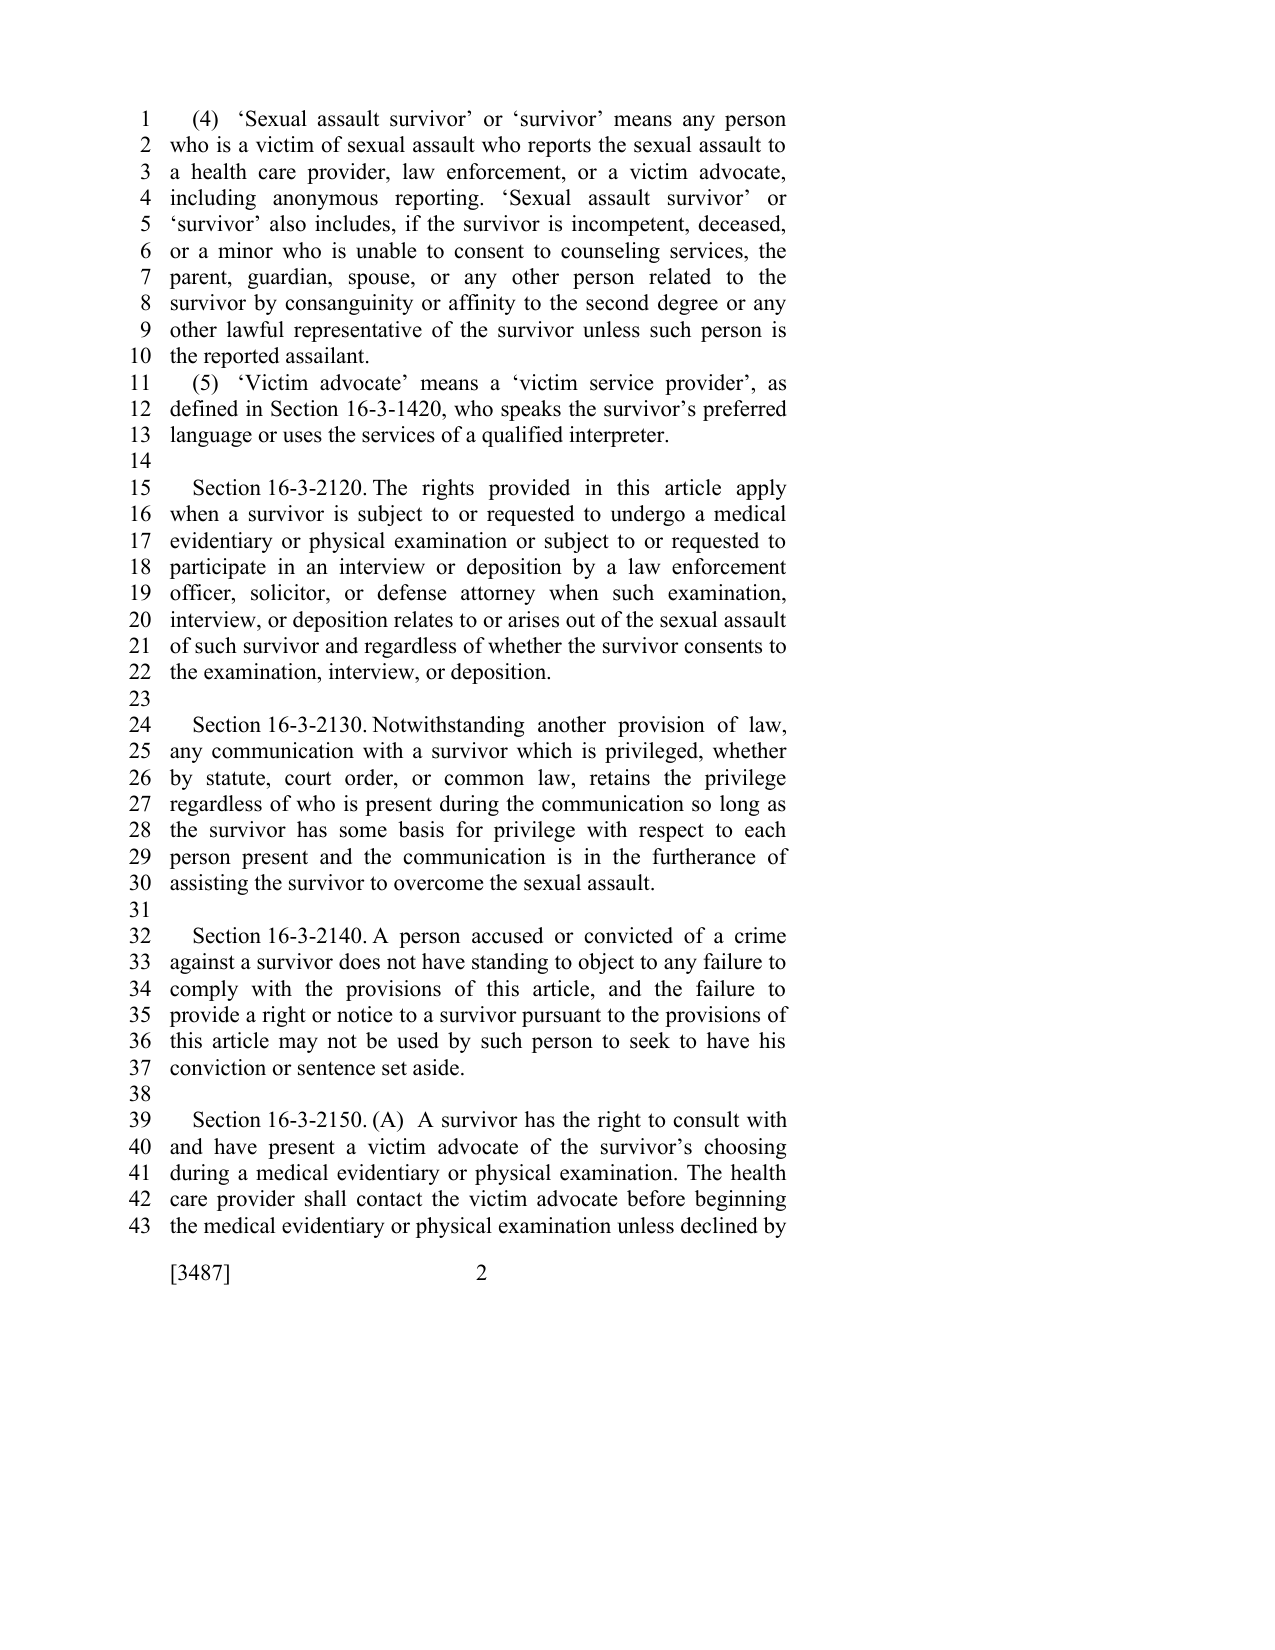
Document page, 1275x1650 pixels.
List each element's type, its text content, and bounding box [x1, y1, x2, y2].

text Section 16-3-2140. A person accused or convicted of a crime against a survivor does not have standing to object to any failure to comply with the provisions of this article, and the failure to provide a right or notice to a survivor pursuant to the provisions of this article may not be used by such person to seek to have his conviction or sentence set aside. [169, 922, 787, 1080]
text Section 16-3-2120. The rights provided in this article apply when a survivor is subject to or requested to undergo a medical evidentiary or physical examination or subject to or requested to participate in an interview or deposition by a law enforcement officer, solicitor, or defense attorney when such examination, interview, or deposition relates to or arises out of the sexual assault of such survivor and regardless of whether the survivor consents to the examination, interview, or deposition. [169, 474, 787, 685]
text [169, 1106, 787, 1238]
text Section 16-3-2130. Notwithstanding another provision of law, any communication with a survivor which is privileged, whether by statute, court order, or common law, retains the privilege regardless of who is present during the communication so long as the survivor has some basis for privilege with respect to each person present and the communication is in the furtherance of assisting the survivor to overcome the sexual assault. [169, 711, 787, 896]
text (4) ‘Sexual assault survivor’ or ‘survivor’ means any person who is a victim of sexual assault who reports the sexual assault to a health care provider, law enforcement, or a victim advocate, including anonymous reporting. ‘Sexual assault survivor’ or ‘survivor’ also includes, if the survivor is incompetent, deceased, or a minor who is unable to consent to counseling services, the parent, guardian, spouse, or any other person related to the survivor by consanguinity or affinity to the second degree or any other lawful representative of the survivor unless such person is the reported assailant. [169, 105, 787, 368]
text (5) ‘Victim advocate’ means a ‘victim service provider’, as defined in Section 16-3-1420, who speaks the survivor’s preferred language or uses the services of a qualified interpreter. [169, 368, 787, 448]
